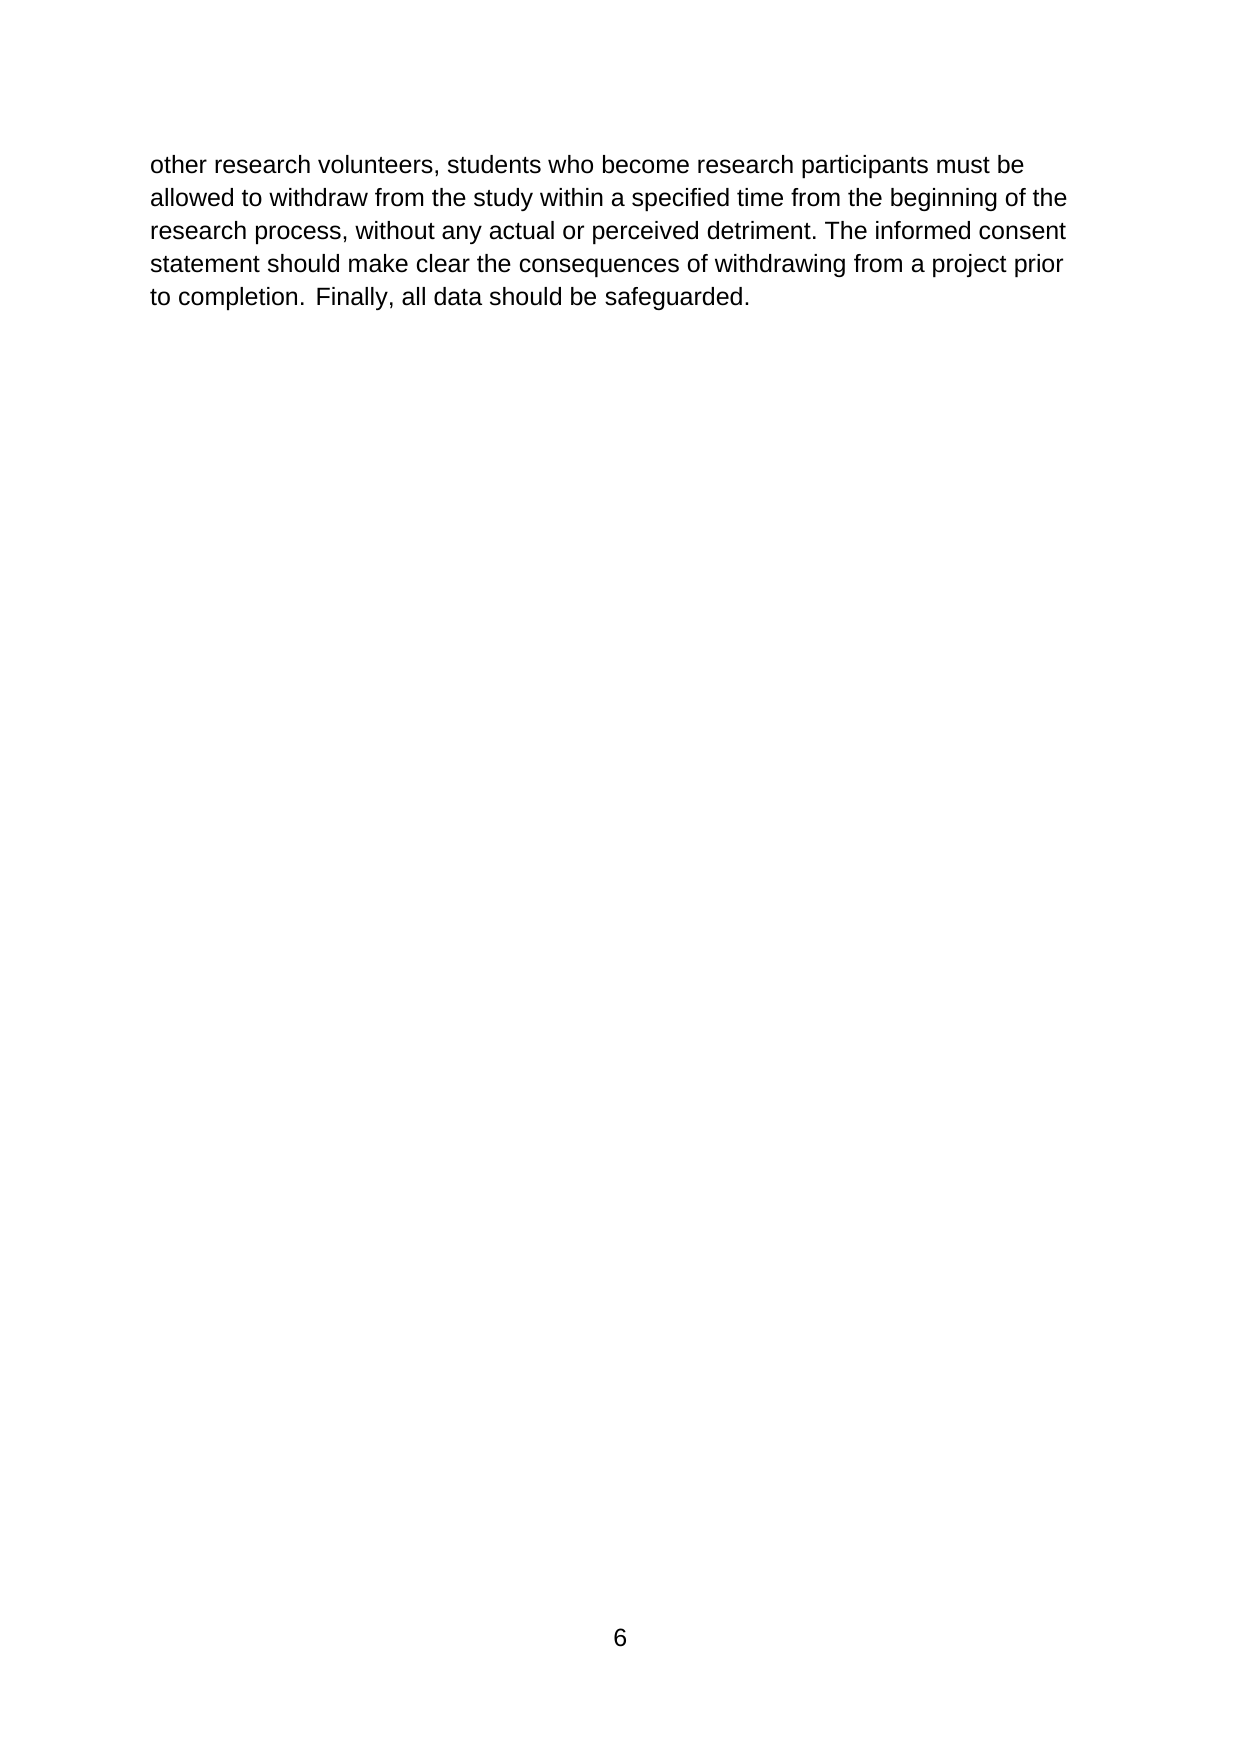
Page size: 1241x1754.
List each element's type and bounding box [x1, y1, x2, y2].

text [150, 150, 1090, 311]
